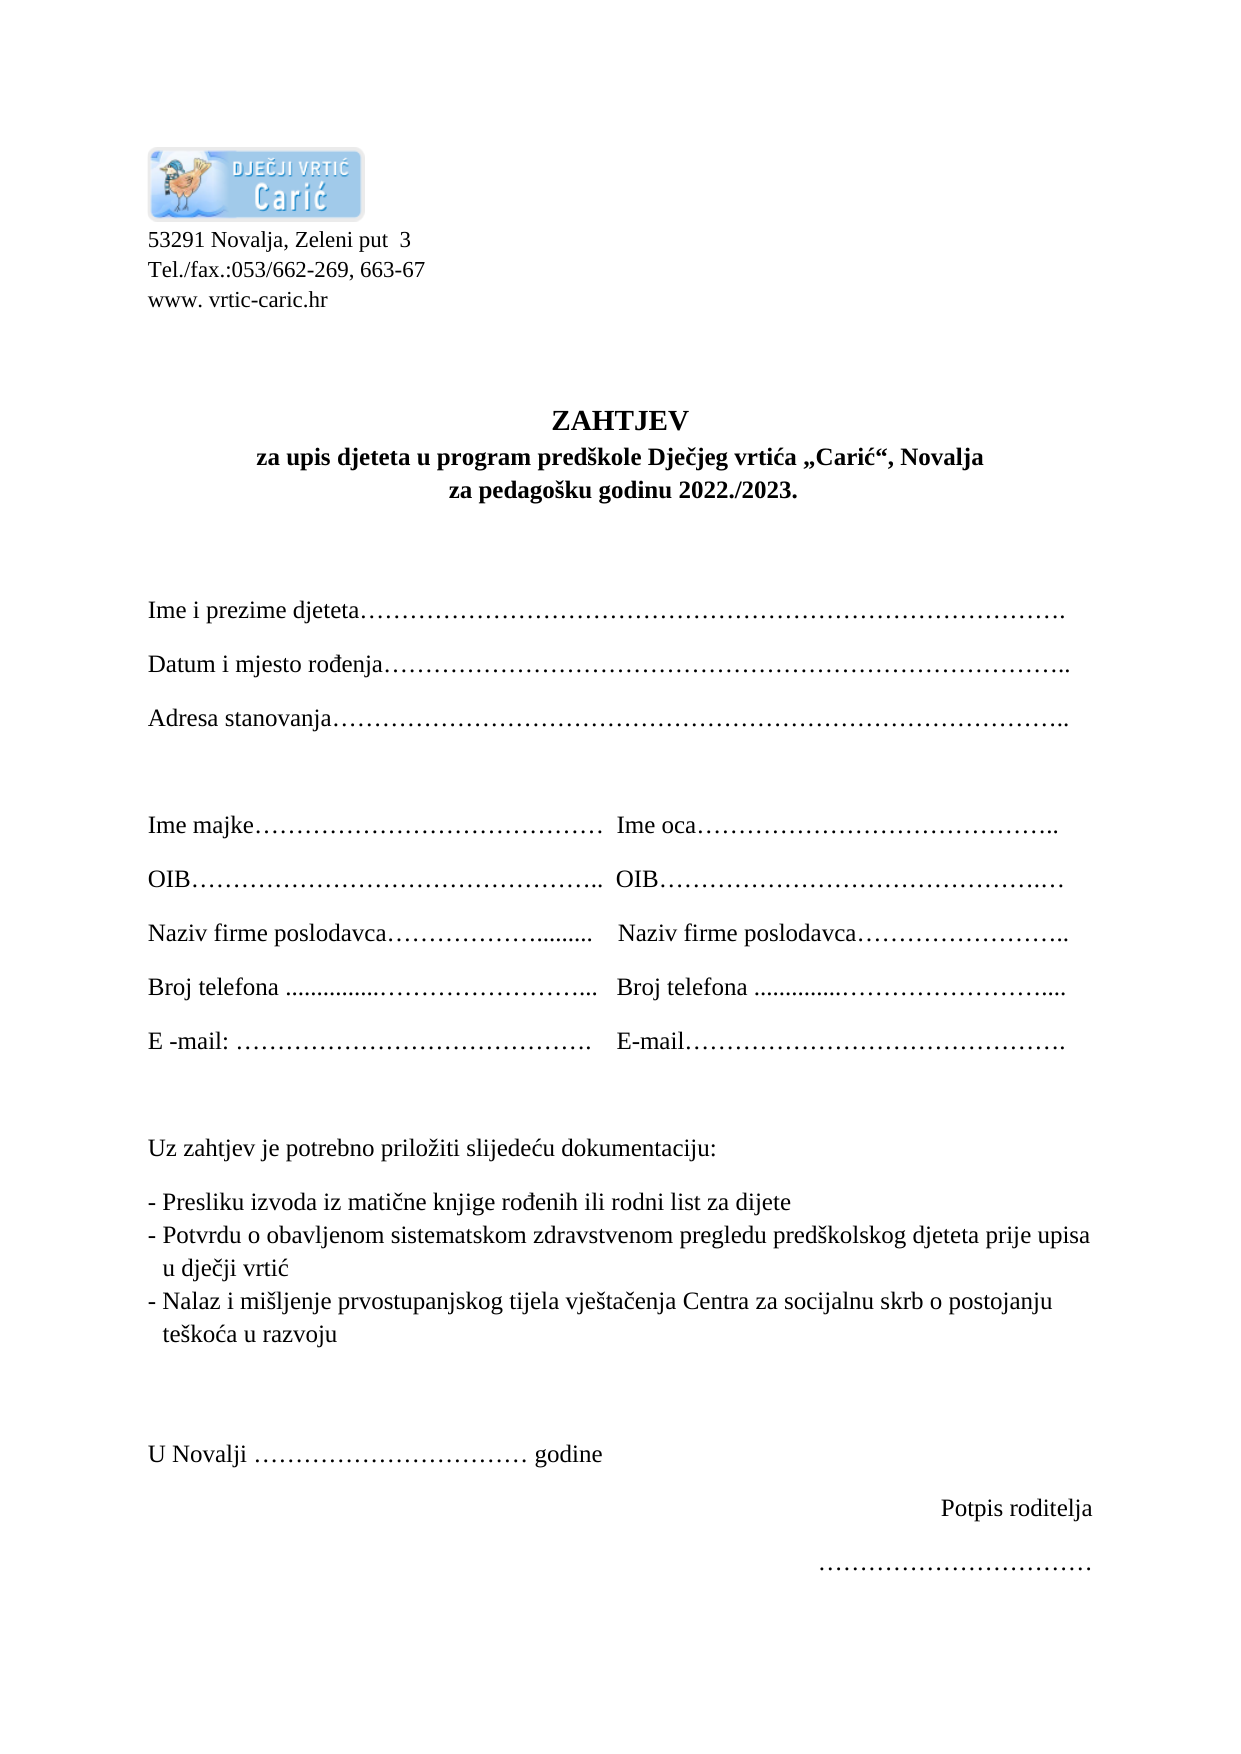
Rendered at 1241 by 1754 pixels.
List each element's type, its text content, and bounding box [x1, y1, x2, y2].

text - Nalaz i mišljenje prvostupanjskog tijela vještačenja Centra za socijalnu skrb o postojanju teškoća u razvoju [148, 1286, 1093, 1348]
picture [147, 147, 365, 222]
text - Presliku izvoda iz matične knjige rođenih ili rodni list za dijete [148, 1187, 1093, 1216]
text Datum i mjesto rođenja……………………………………………………………………….. [148, 649, 1093, 678]
text Potpis roditelja [148, 1493, 1093, 1522]
text za pedagošku godinu 2022./2023. [148, 475, 1093, 504]
text OIB………………………………………….. OIB……………………………………….… [148, 864, 1093, 893]
text Ime i prezime djeteta…………………………………………………………………………. [148, 595, 1093, 624]
text - Potvrdu o obavljenom sistematskom zdravstvenom pregledu predškolskog djeteta prije upisa u dječji vrtić [148, 1220, 1093, 1282]
text …………………………… [148, 1547, 1093, 1576]
text U Novalji …………………………… godine [148, 1439, 1093, 1468]
text Naziv firme poslodavca………………......... Naziv firme poslodavca…………………….. [148, 918, 1093, 947]
text Tel./fax.:053/662-269, 663-67 [148, 256, 1093, 283]
text E -mail: ……………………………………. E-mail………………………………………. [148, 1026, 1093, 1054]
text Uz zahtjev je potrebno priložiti slijedeću dokumentaciju: [148, 1133, 1093, 1162]
text Ime majke…………………………………… Ime oca…………………………………….. [148, 810, 1093, 839]
text ZAHTJEV [148, 403, 1093, 437]
text za upis djeteta u program predškole Dječjeg vrtića „Carić“, Novalja [148, 442, 1093, 471]
text Adresa stanovanja…………………………………………………………………………….. [148, 703, 1093, 731]
text 53291 Novalja, Zeleni put 3 [148, 226, 1093, 252]
text Broj telefona ...............……………………... Broj telefona ..............…………………….... [148, 972, 1093, 1001]
text www. vrtic-caric.hr [148, 286, 1093, 313]
